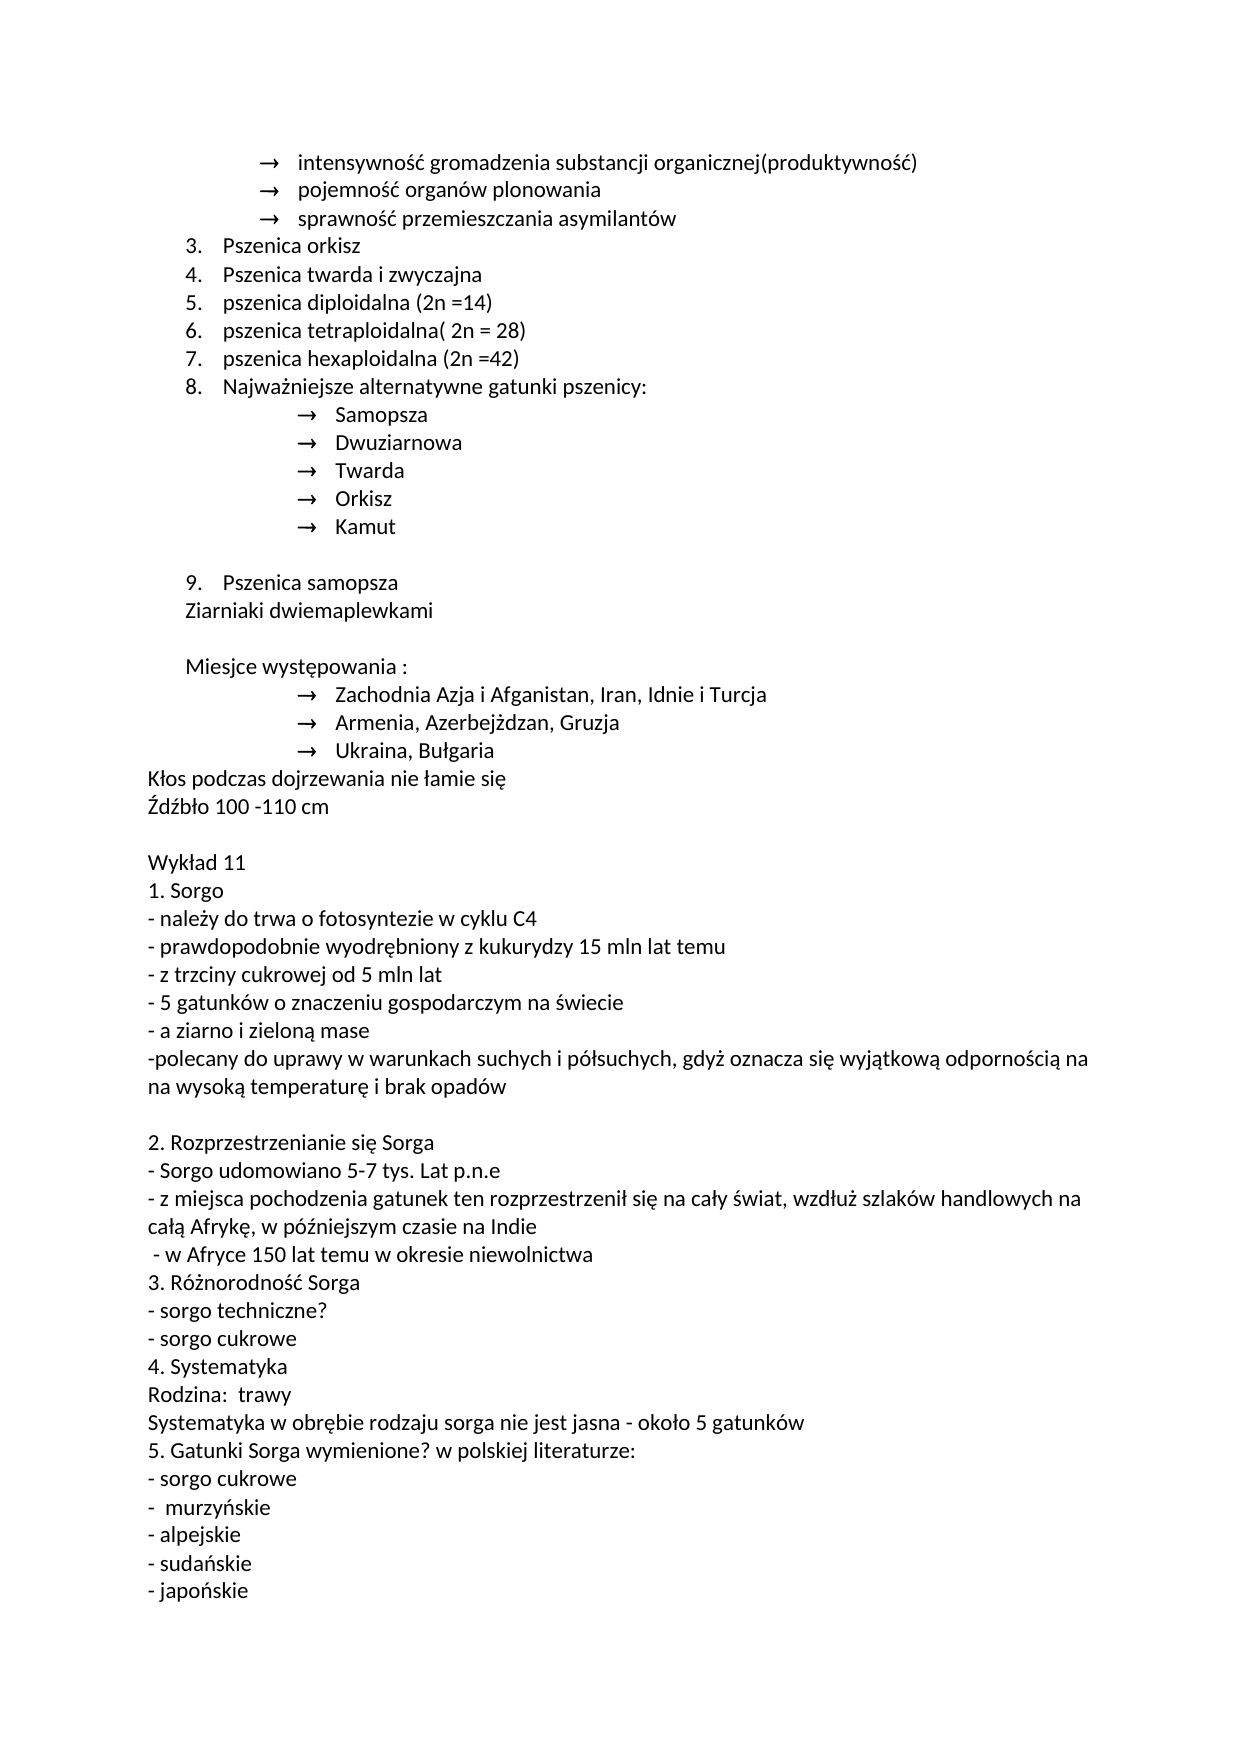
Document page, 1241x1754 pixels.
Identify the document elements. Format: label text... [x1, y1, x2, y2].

list Pszenica samopsza [185, 568, 1093, 596]
list Pszenica orkisz [185, 232, 1093, 260]
text - sorgo cukrowe [148, 1324, 1093, 1352]
list pszenica diploidalna (2n =14) [185, 288, 1093, 316]
list Ukraina, Bułgaria [298, 736, 1093, 764]
text Źdźbło 100 -110 cm [148, 792, 1093, 820]
list pszenica hexaploidalna (2n =42) [185, 344, 1093, 372]
text Ziarniaki dwiemaplewkami [185, 596, 1093, 624]
text - sudańskie [148, 1549, 1093, 1577]
text - sorgo cukrowe [148, 1464, 1093, 1493]
text - należy do trwa o fotosyntezie w cyklu C4 [148, 904, 1093, 932]
list sprawność przemieszczania asymilantów [260, 204, 1093, 232]
list intensywność gromadzenia substancji organicznej(produktywność) [260, 148, 1093, 176]
list pszenica tetraploidalna( 2n = 28) [185, 316, 1093, 344]
text - w Afryce 150 lat temu w okresie niewolnictwa [148, 1240, 1093, 1268]
text - alpejskie [148, 1521, 1093, 1549]
list Kamut [298, 512, 1093, 540]
text 5. Gatunki Sorga wymienione? w polskiej literaturze: [148, 1437, 1093, 1464]
list Armenia, Azerbejżdzan, Gruzja [298, 708, 1093, 736]
list Najważniejsze alternatywne gatunki pszenicy: [185, 372, 1093, 400]
text 1. Sorgo [148, 876, 1093, 904]
text - Sorgo udomowiano 5-7 tys. Lat p.n.e [148, 1156, 1093, 1184]
list Dwuziarnowa [298, 428, 1093, 456]
text Systematyka w obrębie rodzaju sorga nie jest jasna - około 5 gatunków [148, 1408, 1093, 1437]
text - sorgo techniczne? [148, 1296, 1093, 1324]
list Zachodnia Azja i Afganistan, Iran, Idnie i Turcja [298, 680, 1093, 708]
text - z miejsca pochodzenia gatunek ten rozprzestrzenił się na cały świat, wzdłuż szlaków handlowych na całą Afrykę, w późniejszym czasie na Indie [148, 1184, 1093, 1240]
list Samopsza [298, 400, 1093, 428]
text Miesjce występowania : [185, 652, 1093, 680]
text - japońskie [148, 1577, 1093, 1605]
text 3. Różnorodność Sorga [148, 1268, 1093, 1296]
text - 5 gatunków o znaczeniu gospodarczym na świecie [148, 988, 1093, 1016]
text - prawdopodobnie wyodrębniony z kukurydzy 15 mln lat temu [148, 932, 1093, 960]
text 4. Systematyka [148, 1352, 1093, 1381]
text - z trzciny cukrowej od 5 mln lat [148, 960, 1093, 988]
list Pszenica twarda i zwyczajna [185, 260, 1093, 288]
text Kłos podczas dojrzewania nie łamie się [148, 764, 1093, 792]
list pojemność organów plonowania [260, 176, 1093, 204]
text Wykład 11 [148, 848, 1093, 876]
text 2. Rozprzestrzenianie się Sorga [148, 1128, 1093, 1156]
text Rodzina: trawy [148, 1381, 1093, 1408]
list Twarda [298, 456, 1093, 484]
text - murzyńskie [148, 1493, 1093, 1521]
text -polecany do uprawy w warunkach suchych i półsuchych, gdyż oznacza się wyjątkową odpornością na na wysoką temperaturę i brak opadów [148, 1044, 1093, 1100]
text - a ziarno i zieloną mase [148, 1016, 1093, 1044]
list Orkisz [298, 484, 1093, 512]
